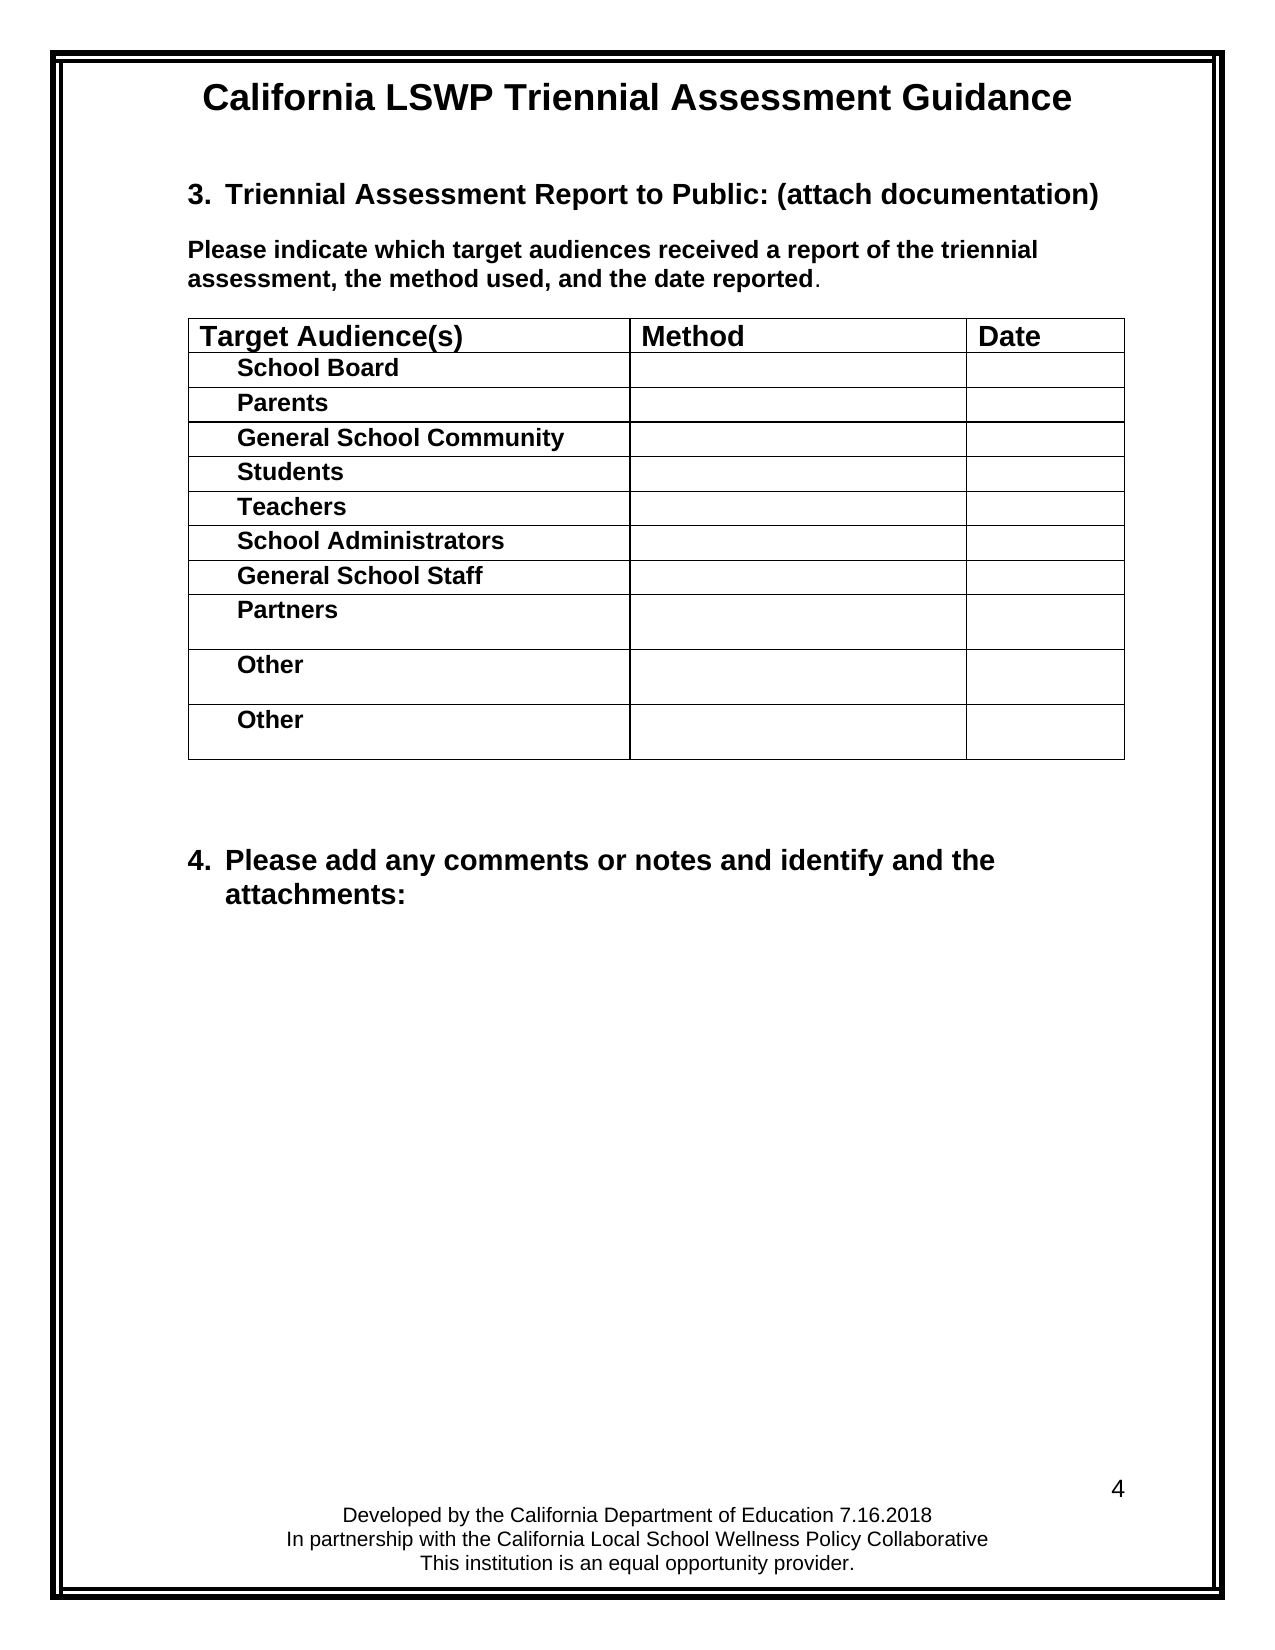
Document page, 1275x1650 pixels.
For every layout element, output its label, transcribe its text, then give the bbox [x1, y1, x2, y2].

table_cell General School Staff [189, 561, 629, 594]
table_cell [631, 595, 966, 649]
table_cell [631, 561, 966, 594]
table_cell Parents [189, 388, 629, 421]
list Triennial Assessment Report to Public: (attach documentation) [187, 177, 1125, 210]
table_cell [631, 650, 966, 704]
text Please indicate which target audiences received a report of the triennial assessment, the method used, and the date reported. [187, 235, 1125, 293]
table_cell [967, 388, 1124, 421]
table_cell [631, 492, 966, 525]
table_cell School Administrators [189, 526, 629, 560]
table_cell Other [189, 650, 629, 704]
table_cell [967, 492, 1124, 525]
table_cell [967, 423, 1124, 456]
table_header Target Audience(s) [189, 319, 629, 352]
table_cell [631, 423, 966, 456]
table_cell General School Community [189, 423, 629, 456]
table_cell [631, 353, 966, 387]
table_cell [967, 561, 1124, 594]
table_header Method [631, 319, 966, 352]
table_cell [631, 457, 966, 491]
table_cell [967, 595, 1124, 649]
table_cell [631, 705, 966, 759]
table_cell [967, 457, 1124, 491]
table_cell [631, 526, 966, 560]
table_cell Partners [189, 595, 629, 649]
table_cell [967, 353, 1124, 387]
table_cell Students [189, 457, 629, 491]
table_cell [967, 705, 1124, 759]
table_cell Other [189, 705, 629, 759]
table_cell Teachers [189, 492, 629, 525]
table_cell [967, 526, 1124, 560]
table_header Date [967, 319, 1124, 352]
table_cell [967, 650, 1124, 704]
table_cell School Board [189, 353, 629, 387]
table_cell [631, 388, 966, 421]
list Please add any comments or notes and identify and the attachments: [187, 843, 1125, 910]
